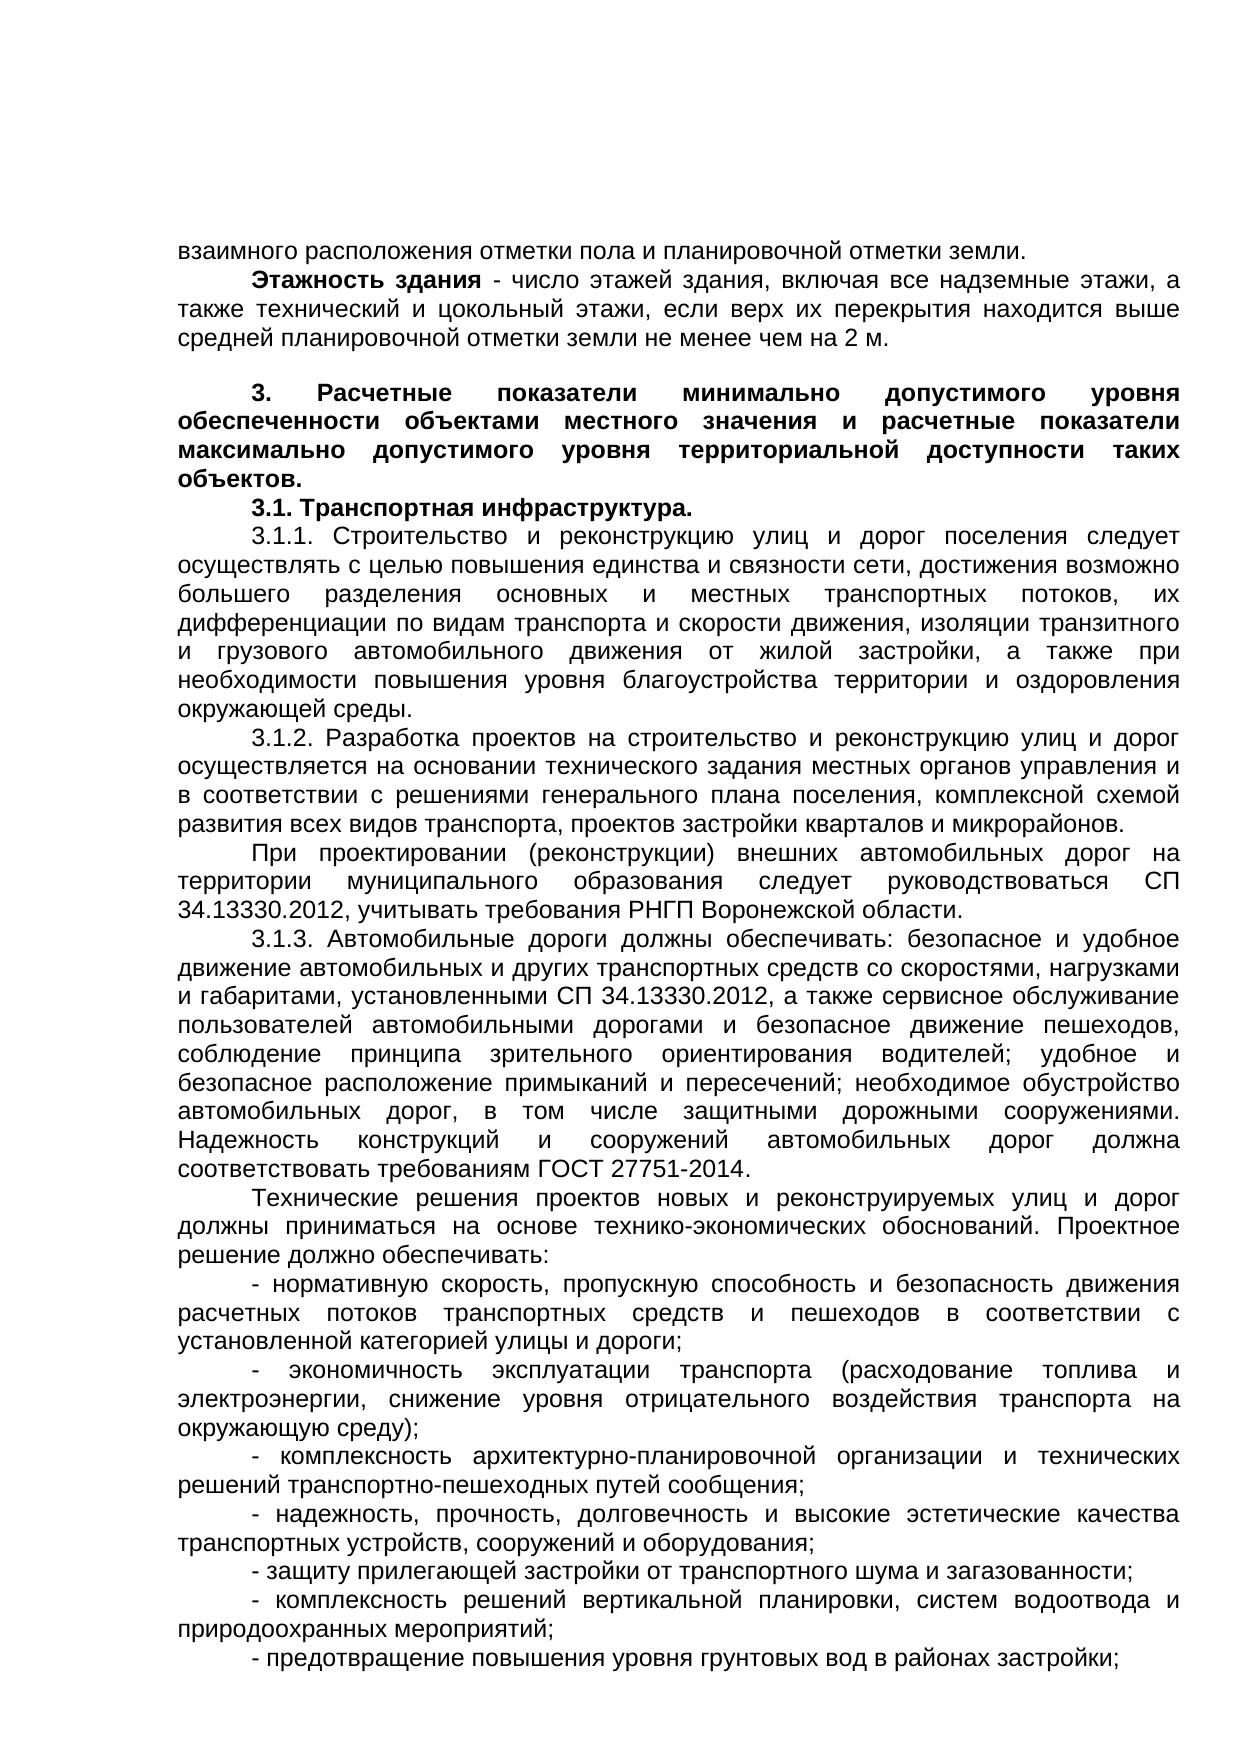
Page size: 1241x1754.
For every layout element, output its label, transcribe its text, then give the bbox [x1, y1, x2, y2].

text 3.1.1. Строительство и реконструкцию улиц и дорог поселения следует осуществлять с целью повышения единства и связности сети, достижения возможно большего разделения основных и местных транспортных потоков, их дифференциации по видам транспорта и скорости движения, изоляции транзитного и грузового автомобильного движения от жилой застройки, а также при необходимости повышения уровня благоустройства территории и оздоровления окружающей среды. [177, 521, 1181, 723]
text 3.1.2. Разработка проектов на строительство и реконструкцию улиц и дорог осуществляется на основании технического задания местных органов управления и в соответствии с решениями генерального плана поселения, комплексной схемой развития всех видов транспорта, проектов застройки кварталов и микрорайонов. [177, 723, 1181, 838]
text 3. Расчетные показатели минимально допустимого уровня обеспеченности объектами местного значения и расчетные показатели максимально допустимого уровня территориальной доступности таких объектов. [177, 378, 1181, 493]
text - комплексность решений вертикальной планировки, систем водоотвода и природоохранных мероприятий; [177, 1585, 1181, 1643]
text - защиту прилегающей застройки от транспортного шума и загазованности; [177, 1556, 1181, 1585]
text - нормативную скорость, пропускную способность и безопасность движения расчетных потоков транспортных средств и пешеходов в соответствии с установленной категорией улицы и дороги; [177, 1269, 1181, 1355]
text Технические решения проектов новых и реконструируемых улиц и дорог должны приниматься на основе технико-экономических обоснований. Проектное решение должно обеспечивать: [177, 1183, 1181, 1269]
text 3.1. Транспортная инфраструктура. [177, 493, 1181, 521]
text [177, 236, 1181, 265]
text При проектировании (реконструкции) внешних автомобильных дорог на территории муниципального образования следует руководствоваться СП 34.13330.2012, учитывать требования РНГП Воронежской области. [177, 838, 1181, 924]
text - экономичность эксплуатации транспорта (расходование топлива и электроэнергии, снижение уровня отрицательного воздействия транспорта на окружающую среду); [177, 1355, 1181, 1441]
text 3.1.3. Автомобильные дороги должны обеспечивать: безопасное и удобное движение автомобильных и других транспортных средств со скоростями, нагрузками и габаритами, установленными СП 34.13330.2012, а также сервисное обслуживание пользователей автомобильными дорогами и безопасное движение пешеходов, соблюдение принципа зрительного ориентирования водителей; удобное и безопасное расположение примыканий и пересечений; необходимое обустройство автомобильных дорог, в том числе защитными дорожными сооружениями. Надежность конструкций и сооружений автомобильных дорог должна соответствовать требованиям ГОСТ 27751-2014. [177, 924, 1181, 1183]
text - предотвращение повышения уровня грунтовых вод в районах застройки; [177, 1643, 1181, 1671]
text Этажность здания - число этажей здания, включая все надземные этажи, а также технический и цокольный этажи, если верх их перекрытия находится выше средней планировочной отметки земли не менее чем на 2 м. [177, 265, 1181, 351]
text - надежность, прочность, долговечность и высокие эстетические качества транспортных устройств, сооружений и оборудования; [177, 1499, 1181, 1556]
text - комплексность архитектурно-планировочной организации и технических решений транспортно-пешеходных путей сообщения; [177, 1441, 1181, 1499]
